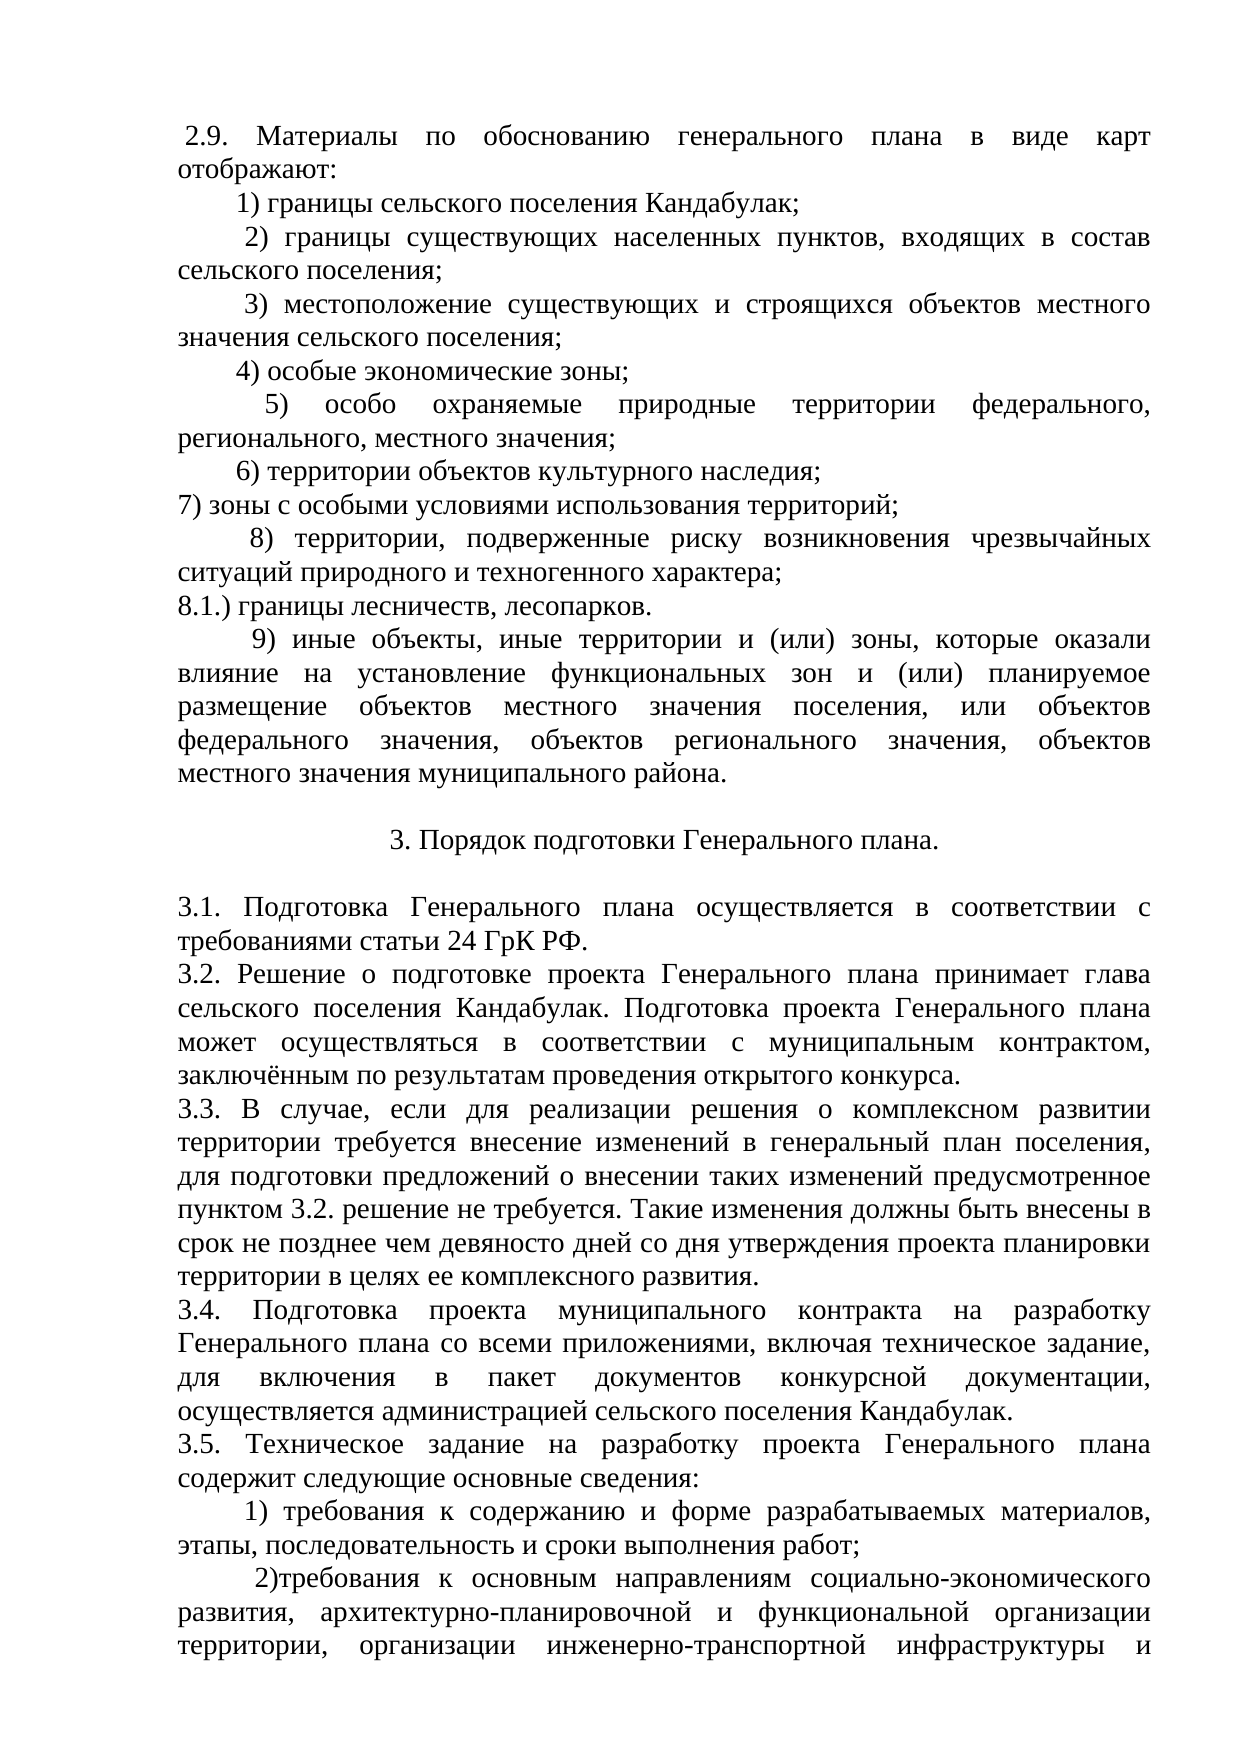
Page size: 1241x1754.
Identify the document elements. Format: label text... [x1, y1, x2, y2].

text 3.1. Подготовка Генерального плана осуществляется в соответствии с требованиями статьи 24 ГрК РФ. [177, 889, 1152, 957]
text 3.5. Техническое задание на разработку проекта Генерального плана содержит следующие основные сведения: [177, 1426, 1152, 1493]
text 6) территории объектов культурного наследия; [177, 453, 1152, 487]
text 3) местоположение существующих и строящихся объектов местного значения сельского поселения; [177, 286, 1152, 353]
text 3.3. В случае, если для реализации решения о комплексном развитии территории требуется внесение изменений в генеральный план поселения, для подготовки предложений о внесении таких изменений предусмотренное пунктом 3.2. решение не требуется. Такие изменения должны быть внесены в срок не позднее чем девяносто дней со дня утверждения проекта планировки территории в целях ее комплексного развития. [177, 1091, 1152, 1292]
text 2.9. Материалы по обоснованию генерального плана в виде карт отображают: [177, 118, 1152, 185]
text 5) особо охраняемые природные территории федерального, регионального, местного значения; [177, 386, 1152, 453]
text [177, 1560, 1152, 1661]
text 7) зоны с особыми условиями использования территорий; [177, 487, 1152, 521]
text 3.4. Подготовка проекта муниципального контракта на разработку Генерального плана со всеми приложениями, включая техническое задание, для включения в пакет документов конкурсной документации, осуществляется администрацией сельского поселения Кандабулак. [177, 1292, 1152, 1426]
text 9) иные объекты, иные территории и (или) зоны, которые оказали влияние на установление функциональных зон и (или) планируемое размещение объектов местного значения поселения, или объектов федерального значения, объектов регионального значения, объектов местного значения муниципального района. [177, 621, 1152, 789]
text 8.1.) границы лесничеств, лесопарков. [177, 588, 1152, 621]
text 1) границы сельского поселения Кандабулак; [177, 185, 1152, 219]
text 3. Порядок подготовки Генерального плана. [177, 822, 1152, 856]
text 1) требования к содержанию и форме разрабатываемых материалов, этапы, последовательность и сроки выполнения работ; [177, 1493, 1152, 1560]
text 3.2. Решение о подготовке проекта Генерального плана принимает глава сельского поселения Кандабулак. Подготовка проекта Генерального плана может осуществляться в соответствии с муниципальным контрактом, заключённым по результатам проведения открытого конкурса. [177, 957, 1152, 1091]
text 2) границы существующих населенных пунктов, входящих в состав сельского поселения; [177, 219, 1152, 286]
text 4) особые экономические зоны; [177, 353, 1152, 386]
text 8) территории, подверженные риску возникновения чрезвычайных ситуаций природного и техногенного характера; [177, 521, 1152, 588]
